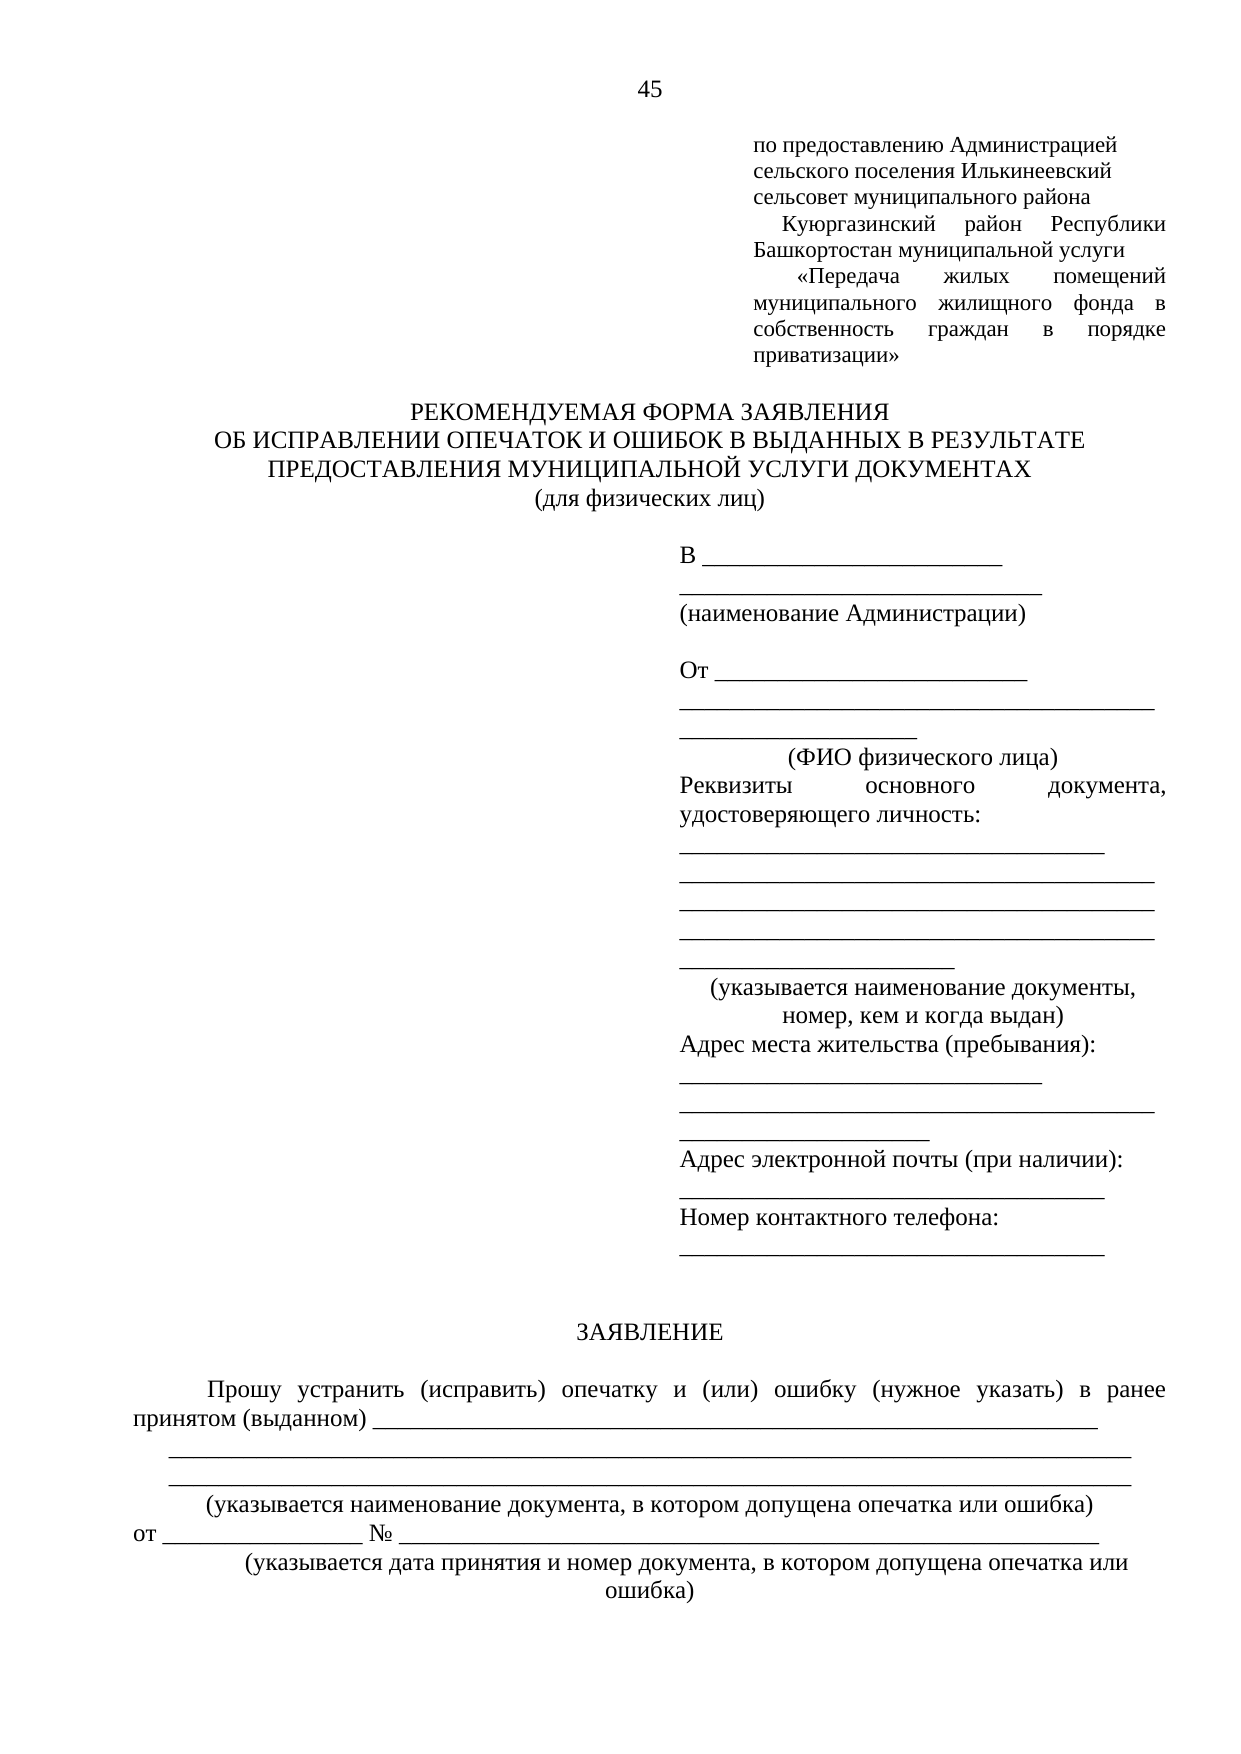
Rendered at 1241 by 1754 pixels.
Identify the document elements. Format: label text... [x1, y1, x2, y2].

text ОБ ИСПРАВЛЕНИИ ОПЕЧАТОК И ОШИБОК В ВЫДАННЫХ В РЕЗУЛЬТАТЕ ПРЕДОСТАВЛЕНИЯ МУНИЦИПАЛЬНОЙ УСЛУГИ ДОКУМЕНТАХ [133, 425, 1167, 483]
text __________________________________ [679, 828, 1167, 857]
text _____________________________ __________________________________________________________ [679, 1058, 1167, 1144]
text сельского поселения Илькинеевский [753, 157, 1167, 183]
text (ФИО физического лица) [679, 742, 1167, 770]
text Реквизиты основного документа, удостоверяющего личность: [679, 770, 1167, 828]
text _________________________________________________________ [679, 684, 1167, 742]
text сельсовет муниципального района [753, 183, 1167, 210]
text _____________________________ [679, 569, 1167, 598]
text (для физических лиц) [133, 483, 1167, 512]
text (указывается наименование документы, номер, кем и когда выдан) [679, 972, 1167, 1029]
text (указывается дата принятия и номер документа, в котором допущена опечатка или ошибка) [133, 1547, 1167, 1604]
text РЕКОМЕНДУЕМАЯ ФОРМА ЗАЯВЛЕНИЯ [133, 397, 1167, 425]
text Куюргазинский район Республики Башкортостан муниципальной услуги [753, 210, 1167, 262]
text от ________________ № ________________________________________________________ [133, 1518, 1167, 1547]
text От _________________________ [679, 655, 1167, 684]
text Адрес электронной почты (при наличии): [679, 1144, 1167, 1173]
text ________________________________________________________________________________________________________________________________________ [679, 857, 1167, 972]
text «Передача жилых помещений муниципального жилищного фонда в собственность граждан в порядке приватизации» [753, 262, 1167, 368]
text В ________________________ [679, 540, 1167, 569]
text Адрес места жительства (пребывания): [679, 1029, 1167, 1058]
text __________________________________ [679, 1230, 1167, 1259]
text (наименование Администрации) [679, 598, 1167, 627]
text __________________________________ [679, 1173, 1167, 1202]
text ЗАЯВЛЕНИЕ [133, 1317, 1167, 1345]
text по предоставлению Администрацией [753, 131, 1167, 157]
text Номер контактного телефона: [679, 1202, 1167, 1230]
text _____________________________________________________________________________ _____________________________________________________________________________ (указывается наименование документа, в котором допущена опечатка или ошибка) [133, 1432, 1167, 1518]
text Прошу устранить (исправить) опечатку и (или) ошибку (нужное указать) в ранее принятом (выданном) __________________________________________________________ [133, 1374, 1167, 1432]
